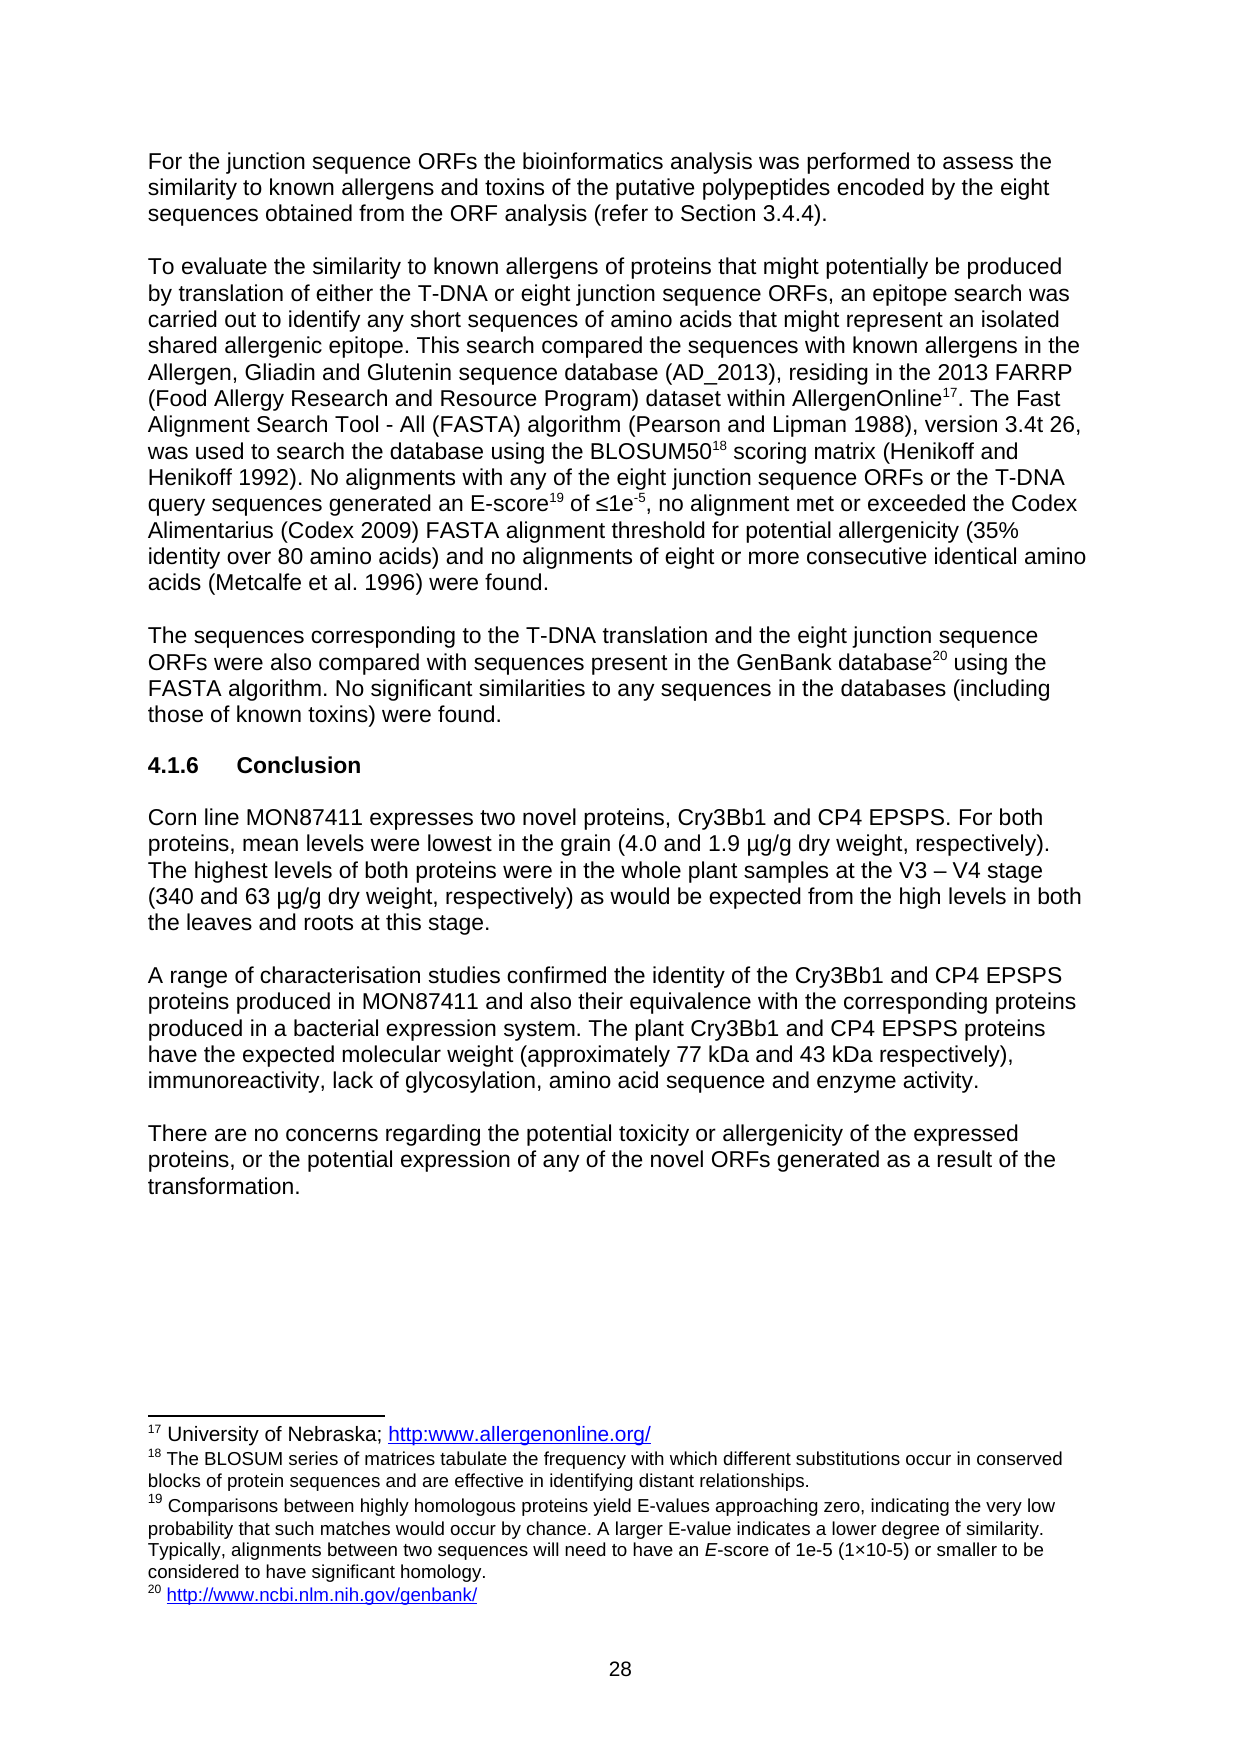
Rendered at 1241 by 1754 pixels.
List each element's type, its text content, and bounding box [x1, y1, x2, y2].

text The sequences corresponding to the T-DNA translation and the eight junction sequence ORFs were also compared with sequences present in the GenBank database using the FASTA algorithm. No significant similarities to any sequences in the databases (including those of known toxins) were found. [148, 622, 1092, 727]
text Corn line MON87411 expresses two novel proteins, Cry3Bb1 and CP4 EPSPS. For both proteins, mean levels were lowest in the grain (4.0 and 1.9 µg/g dry weight, respectively). The highest levels of both proteins were in the whole plant samples at the V3 – V4 stage (340 and 63 µg/g dry weight, respectively) as would be expected from the high levels in both the leaves and roots at this stage. [148, 804, 1092, 936]
subtitle 4.1.6 Conclusion [148, 752, 1092, 779]
text For the junction sequence ORFs the bioinformatics analysis was performed to assess the similarity to known allergens and toxins of the putative polypeptides encoded by the eight sequences obtained from the ORF analysis (refer to Section 3.4.4). [148, 148, 1092, 227]
text To evaluate the similarity to known allergens of proteins that might potentially be produced by translation of either the T-DNA or eight junction sequence ORFs, an epitope search was carried out to identify any short sequences of amino acids that might represent an isolated shared allergenic epitope. This search compared the sequences with known allergens in the Allergen, Gliadin and Glutenin sequence database (AD_2013), residing in the 2013 FARRP (Food Allergy Research and Resource Program) dataset within AllergenOnline. The Fast Alignment Search Tool - All (FASTA) algorithm (Pearson and Lipman 1988), version 3.4t 26, was used to search the database using the BLOSUM50 scoring matrix (Henikoff and Henikoff 1992). No alignments with any of the eight junction sequence ORFs or the T-DNA query sequences generated an E-score of ≤1e-5, no alignment met or exceeded the Codex Alimentarius (Codex 2009) FASTA alignment threshold for potential allergenicity (35% identity over 80 amino acids) and no alignments of eight or more consecutive identical amino acids (Metcalfe et al. 1996) were found. [148, 253, 1092, 596]
text There are no concerns regarding the potential toxicity or allergenicity of the expressed proteins, or the potential expression of any of the novel ORFs generated as a result of the transformation. [148, 1120, 1092, 1199]
text A range of characterisation studies confirmed the identity of the Cry3Bb1 and CP4 EPSPS proteins produced in MON87411 and also their equivalence with the corresponding proteins produced in a bacterial expression system. The plant Cry3Bb1 and CP4 EPSPS proteins have the expected molecular weight (approximately 77 kDa and 43 kDa respectively), immunoreactivity, lack of glycosylation, amino acid sequence and enzyme activity. [148, 962, 1092, 1094]
